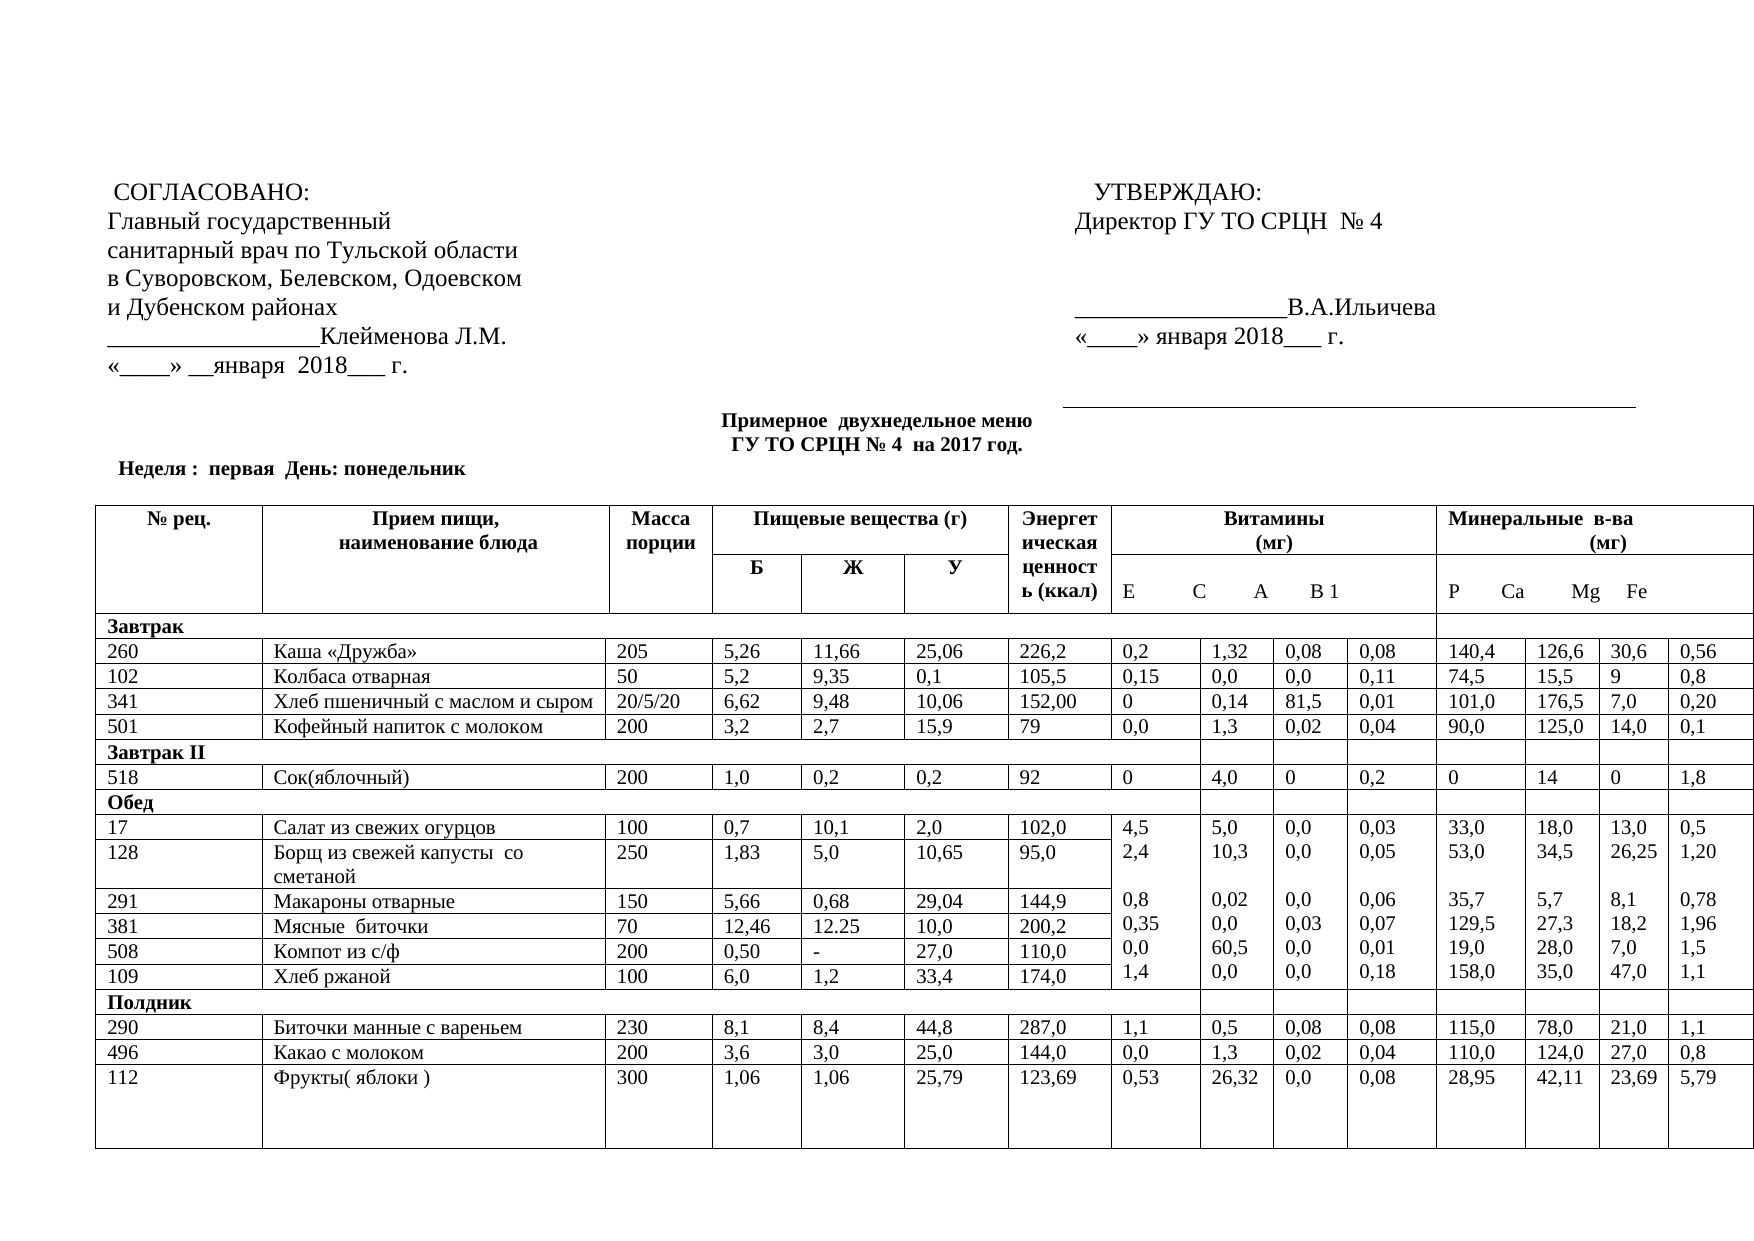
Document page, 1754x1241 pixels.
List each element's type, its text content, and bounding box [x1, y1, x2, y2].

table_cell 0,2 [905, 765, 1008, 789]
table_cell 1,8 [1669, 765, 1753, 789]
table_cell 0,68 [802, 889, 904, 913]
table_cell [1526, 740, 1599, 764]
table_cell 28,95 [1437, 1065, 1525, 1148]
table_cell [1274, 740, 1347, 764]
table_cell - [802, 939, 904, 963]
table_header УТВЕРЖДАЮ: Директор ГУ ТО СРЦН № 4 _________________В.А.Ильичева «____» января 2018___ г. [1063, 177, 1636, 407]
table_cell Ж [802, 555, 904, 613]
table_cell 17 [96, 815, 262, 839]
table_cell 287,0 [1009, 1015, 1111, 1039]
table_cell 101,0 [1437, 689, 1525, 713]
table_cell 12.25 [802, 914, 904, 938]
text Неделя : первая День: понедельник [118, 456, 1636, 480]
table_cell 0,5 1,20 0,78 1,96 1,5 1,1 [1669, 815, 1753, 988]
table_cell 11,66 [802, 639, 904, 663]
table_cell 109 [96, 965, 262, 988]
table_cell [1274, 990, 1347, 1014]
table_cell 8,1 [713, 1015, 801, 1039]
table_cell 6,0 [713, 965, 801, 988]
table_cell 501 [96, 715, 262, 738]
table_cell 140,4 [1437, 639, 1525, 663]
table_cell 0,11 [1348, 664, 1436, 688]
table_cell 105,5 [1009, 664, 1111, 688]
table_cell 21,0 [1600, 1015, 1668, 1039]
table_cell 0,04 [1348, 1040, 1436, 1064]
table_cell 0,2 [1348, 765, 1436, 789]
table_header Минеральные в-ва (мг) [1437, 506, 1753, 554]
table_cell 12,46 [713, 914, 801, 938]
table_cell 290 [96, 1015, 262, 1039]
table_cell 9,35 [802, 664, 904, 688]
table_cell 124,0 [1526, 1040, 1599, 1064]
table_cell 27,0 [1600, 1040, 1668, 1064]
table_cell 152,00 [1009, 689, 1111, 713]
table_cell 0,08 [1348, 1065, 1436, 1148]
table_cell 110,0 [1437, 1040, 1525, 1064]
table_cell [1526, 990, 1599, 1014]
table_cell [1669, 790, 1753, 814]
table_cell 0 [1112, 689, 1200, 713]
table_cell 26,32 [1201, 1065, 1273, 1148]
table_cell 5,66 [713, 889, 801, 913]
table_cell 0,02 [1274, 715, 1347, 738]
table_cell 74,5 [1437, 664, 1525, 688]
table_cell Колбаса отварная [263, 664, 605, 688]
table_cell 2,0 [905, 815, 1008, 839]
table_cell 200 [606, 939, 712, 963]
table_cell 0,1 [1669, 715, 1753, 738]
table_cell У [905, 555, 1008, 613]
table_cell [1348, 990, 1436, 1014]
table_cell 102,0 [1009, 815, 1111, 839]
table_header Пищевые вещества (г) [713, 506, 1008, 554]
table_cell 13,0 26,25 8,1 18,2 7,0 47,0 [1600, 815, 1668, 988]
table_cell Компот из с/ф [263, 939, 605, 963]
table_cell [1600, 740, 1668, 764]
table_cell [1600, 990, 1668, 1014]
table_cell 200 [606, 715, 712, 738]
table_cell 18,0 34,5 5,7 27,3 28,0 35,0 [1526, 815, 1599, 988]
table_cell 27,0 [905, 939, 1008, 963]
table_cell [1348, 740, 1436, 764]
table_cell 0,2 [802, 765, 904, 789]
table_cell 200,2 [1009, 914, 1111, 938]
table_cell 7,0 [1600, 689, 1668, 713]
table_cell [1437, 790, 1525, 814]
table_cell 102 [96, 664, 262, 688]
table_cell 5,2 [713, 664, 801, 688]
table_cell 508 [96, 939, 262, 963]
table_cell 6,62 [713, 689, 801, 713]
table_header Масса порции [610, 506, 712, 613]
table_cell 10,06 [905, 689, 1008, 713]
table_cell 3,2 [713, 715, 801, 738]
table_cell 95,0 [1009, 840, 1111, 888]
table_cell 126,6 [1526, 639, 1599, 663]
table_cell 1,32 [1201, 639, 1273, 663]
table_cell 0,0 [1112, 715, 1200, 738]
table_cell 0,50 [713, 939, 801, 963]
table_cell 174,0 [1009, 965, 1111, 988]
table_cell 0,5 [1201, 1015, 1273, 1039]
table_cell 112 [96, 1065, 262, 1148]
table_cell Биточки манные с вареньем [263, 1015, 605, 1039]
table_cell 0,0 [1274, 1065, 1347, 1148]
table_cell 0,08 [1348, 639, 1436, 663]
table_cell [1437, 740, 1525, 764]
table_cell 33,4 [905, 965, 1008, 988]
table_cell 144,0 [1009, 1040, 1111, 1064]
table_cell 50 [606, 664, 712, 688]
table_cell 123,69 [1009, 1065, 1111, 1148]
table_cell 10,1 [802, 815, 904, 839]
table_cell 8,4 [802, 1015, 904, 1039]
table_cell 90,0 [1437, 715, 1525, 738]
table_cell Какао с молоком [263, 1040, 605, 1064]
table_cell 100 [606, 965, 712, 988]
table_header СОГЛАСОВАНО: Главный государственный санитарный врач по Тульской области в Суворовском, Белевском, Одоевском и Дубенском районах _________________Клейменова Л.М. «____» __января 2018___ г. [96, 177, 1063, 407]
table_cell 78,0 [1526, 1015, 1599, 1039]
table_cell 0,08 [1274, 639, 1347, 663]
table_cell 0,04 [1348, 715, 1436, 738]
table_cell [1669, 740, 1753, 764]
table_cell 9,48 [802, 689, 904, 713]
table_cell [1348, 790, 1436, 814]
table_cell 79 [1009, 715, 1111, 738]
table_cell 0,53 [1112, 1065, 1200, 1148]
table_cell 518 [96, 765, 262, 789]
table_cell 44,8 [905, 1015, 1008, 1039]
table_cell 30,6 [1600, 639, 1668, 663]
text ГУ ТО СРЦН № 4 на 2017 год. [118, 432, 1636, 456]
table_cell 144,9 [1009, 889, 1111, 913]
table_cell Мясные биточки [263, 914, 605, 938]
table_header Прием пищи, наименование блюда [263, 506, 609, 613]
table_cell 5,26 [713, 639, 801, 663]
table_cell 0 [1274, 765, 1347, 789]
table_cell 3,0 [802, 1040, 904, 1064]
table_cell 0,2 [1112, 639, 1200, 663]
table_cell 0,0 [1201, 664, 1273, 688]
table_cell 25,0 [905, 1040, 1008, 1064]
table_cell 0,08 [1274, 1015, 1347, 1039]
table_cell [1274, 790, 1347, 814]
table_cell 10,65 [905, 840, 1008, 888]
table_cell 0,0 [1274, 664, 1347, 688]
table_cell 0 [1112, 765, 1200, 789]
table_cell 150 [606, 889, 712, 913]
table_cell 300 [606, 1065, 712, 1148]
table_header № рец. [96, 506, 262, 613]
table_cell 42,11 [1526, 1065, 1599, 1148]
table_cell 0,7 [713, 815, 801, 839]
table_cell 25,79 [905, 1065, 1008, 1148]
table_cell Хлеб ржаной [263, 965, 605, 988]
table_cell 25,06 [905, 639, 1008, 663]
table_cell 0,03 0,05 0,06 0,07 0,01 0,18 [1348, 815, 1436, 988]
table_cell 115,0 [1437, 1015, 1525, 1039]
table_cell 29,04 [905, 889, 1008, 913]
table_cell [1669, 990, 1753, 1014]
table_cell [1600, 790, 1668, 814]
table_cell Каша «Дружба» [263, 639, 605, 663]
table_cell 205 [606, 639, 712, 663]
table_cell Борщ из свежей капусты со сметаной [263, 840, 605, 888]
table_cell 0,0 0,0 0,0 0,03 0,0 0,0 [1274, 815, 1347, 988]
table_cell 230 [606, 1015, 712, 1039]
table_cell 260 [96, 639, 262, 663]
table_cell 496 [96, 1040, 262, 1064]
table_cell 100 [606, 815, 712, 839]
table_cell 1,06 [713, 1065, 801, 1148]
table_cell 2,7 [802, 715, 904, 738]
table_cell 0,56 [1669, 639, 1753, 663]
table_cell Е С А В 1 [1112, 555, 1436, 613]
table_cell Завтрак [96, 614, 1436, 638]
table_cell 200 [606, 765, 712, 789]
table_cell 0,02 [1274, 1040, 1347, 1064]
table_header Энергетическая ценность (ккал) [1009, 506, 1111, 613]
table_cell Салат из свежих огурцов [263, 815, 605, 839]
table_cell 4,0 [1201, 765, 1273, 789]
table_cell [1201, 740, 1273, 764]
table_cell 3,6 [713, 1040, 801, 1064]
table_cell 70 [606, 914, 712, 938]
table_cell 110,0 [1009, 939, 1111, 963]
table_cell 0,01 [1348, 689, 1436, 713]
table_cell 4,5 2,4 0,8 0,35 0,0 1,4 [1112, 815, 1200, 988]
table_cell 0 [1600, 765, 1668, 789]
table_cell 250 [606, 840, 712, 888]
table_cell 0,14 [1201, 689, 1273, 713]
table_cell Завтрак II [96, 740, 1200, 764]
text Примерное двухнедельное меню [118, 408, 1636, 432]
table_cell P Ca Mg Fe [1437, 555, 1753, 613]
table_cell 15,9 [905, 715, 1008, 738]
table_cell Хлеб пшеничный с маслом и сыром [263, 689, 605, 713]
table_cell 0,8 [1669, 664, 1753, 688]
table_cell 1,1 [1669, 1015, 1753, 1039]
table_cell 381 [96, 914, 262, 938]
table_cell Фрукты( яблоки ) [263, 1065, 605, 1148]
table_cell 0 [1437, 765, 1525, 789]
table_cell Сок(яблочный) [263, 765, 605, 789]
table_cell 10,0 [905, 914, 1008, 938]
table_cell 1,0 [713, 765, 801, 789]
table_cell 1,06 [802, 1065, 904, 1148]
table_cell [1201, 990, 1273, 1014]
table_cell [1437, 990, 1525, 1014]
table_cell 125,0 [1526, 715, 1599, 738]
table_cell 1,2 [802, 965, 904, 988]
table_cell 0,08 [1348, 1015, 1436, 1039]
table_cell 9 [1600, 664, 1668, 688]
table_cell 0,1 [905, 664, 1008, 688]
table_cell 20/5/20 [606, 689, 712, 713]
table_cell 5,79 [1669, 1065, 1753, 1148]
table_cell Б [713, 555, 801, 613]
table_cell 0,20 [1669, 689, 1753, 713]
table_cell Кофейный напиток с молоком [263, 715, 605, 738]
table_cell 23,69 [1600, 1065, 1668, 1148]
table_cell [1201, 790, 1273, 814]
table_cell [1526, 790, 1599, 814]
table_cell 341 [96, 689, 262, 713]
table_cell 1,1 [1112, 1015, 1200, 1039]
table_cell 14 [1526, 765, 1599, 789]
table_cell 33,0 53,0 35,7 129,5 19,0 158,0 [1437, 815, 1525, 988]
table_cell Полдник [96, 990, 1200, 1014]
table_cell 92 [1009, 765, 1111, 789]
table_cell 0,15 [1112, 664, 1200, 688]
table_cell 128 [96, 840, 262, 888]
table_cell 1,3 [1201, 715, 1273, 738]
table_cell 5,0 [802, 840, 904, 888]
table_cell 14,0 [1600, 715, 1668, 738]
table_cell 176,5 [1526, 689, 1599, 713]
table_cell 0,8 [1669, 1040, 1753, 1064]
table_cell Макароны отварные [263, 889, 605, 913]
table_cell 81,5 [1274, 689, 1347, 713]
table_cell 1,83 [713, 840, 801, 888]
table_cell 15,5 [1526, 664, 1599, 688]
table_cell 5,0 10,3 0,02 0,0 60,5 0,0 [1201, 815, 1273, 988]
table_cell 200 [606, 1040, 712, 1064]
table_header Витамины (мг) [1112, 506, 1436, 554]
table_cell Обед [96, 790, 1200, 814]
table_cell [1437, 614, 1753, 638]
table_cell 1,3 [1201, 1040, 1273, 1064]
table_cell 226,2 [1009, 639, 1111, 663]
table_cell 0,0 [1112, 1040, 1200, 1064]
table_cell 291 [96, 889, 262, 913]
